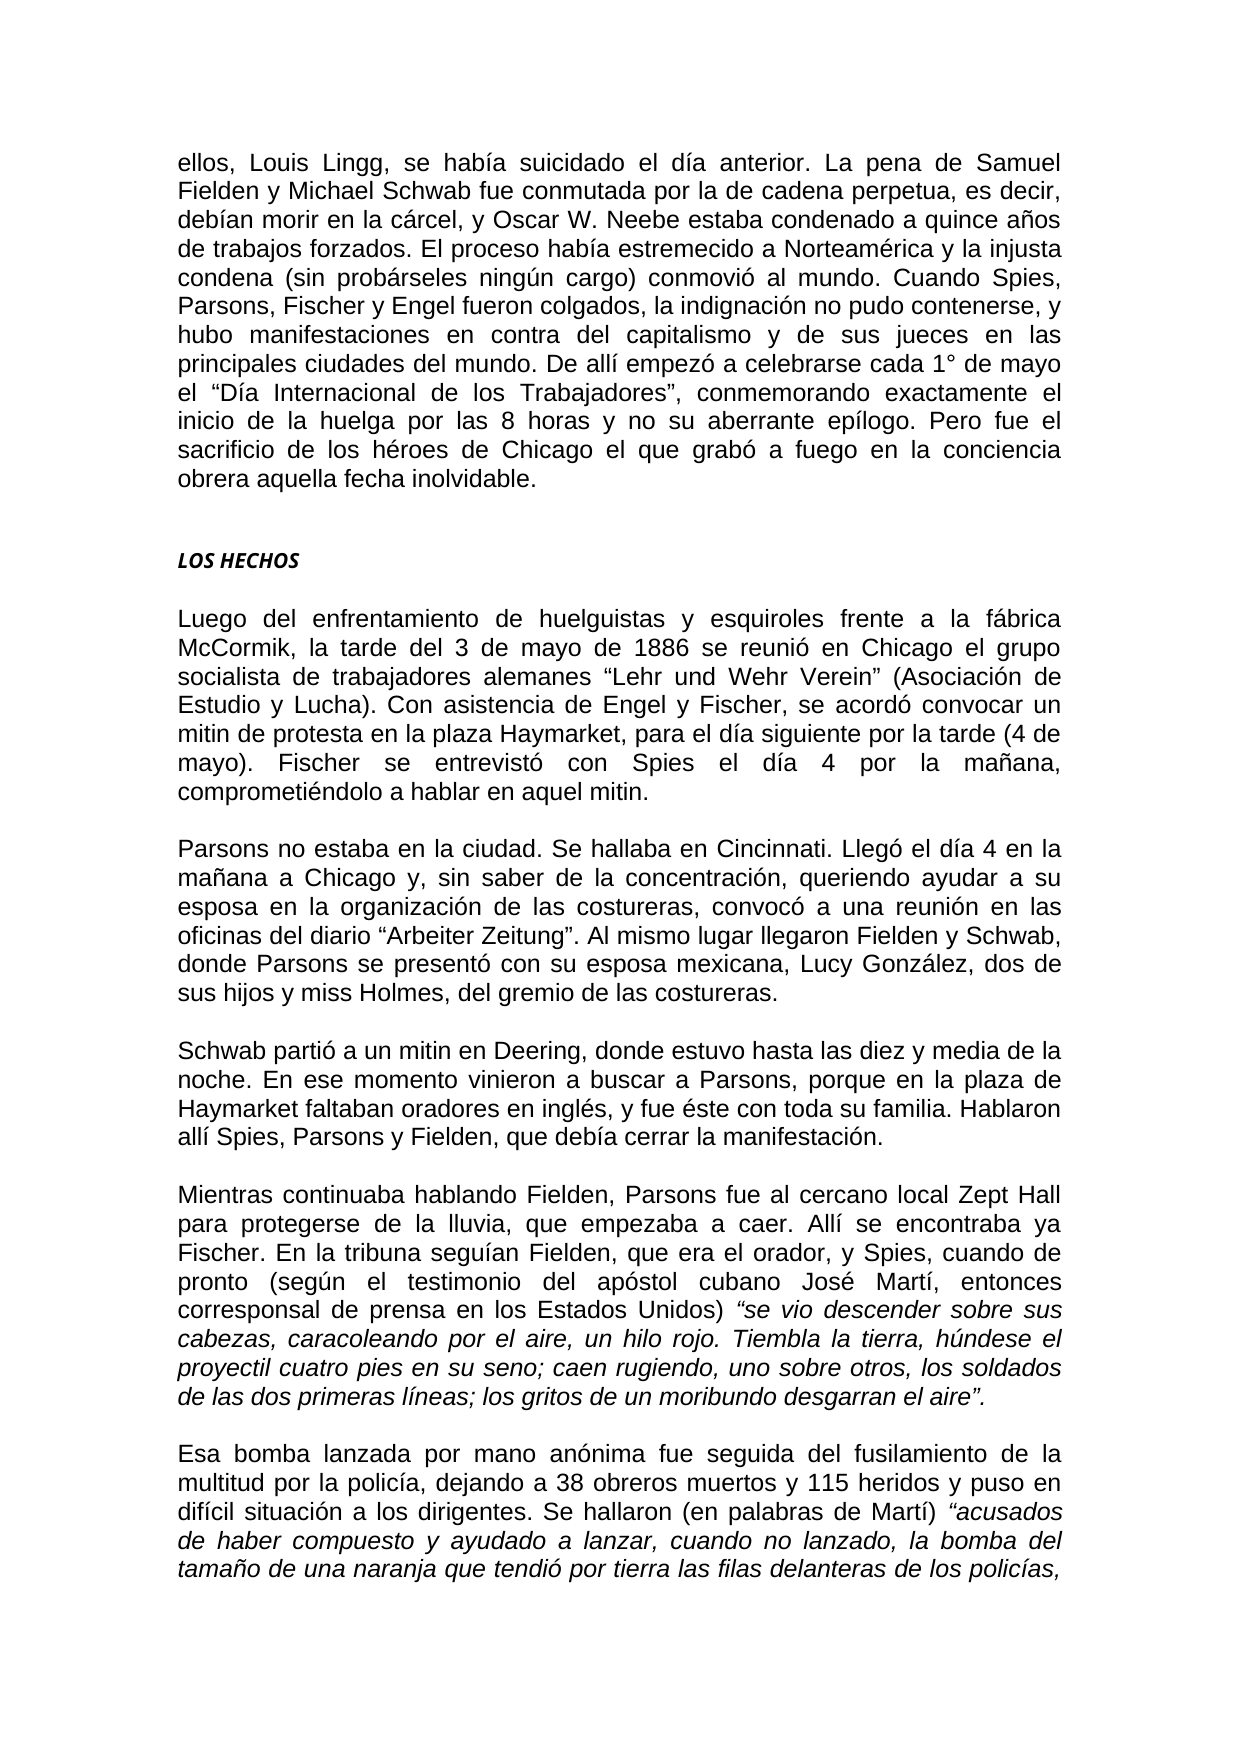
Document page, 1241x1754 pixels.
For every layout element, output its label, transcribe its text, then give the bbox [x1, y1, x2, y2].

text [177, 148, 1063, 493]
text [177, 1439, 1063, 1583]
text Mientras continuaba hablando Fielden, Parsons fue al cercano local Zept Hall para protegerse de la lluvia, que empezaba a caer. Allí se encontraba ya Fischer. En la tribuna seguían Fielden, que era el orador, y Spies, cuando de pronto (según el testimonio del apóstol cubano José Martí, entonces corresponsal de prensa en los Estados Unidos) “se vio descender sobre sus cabezas, caracoleando por el aire, un hilo rojo. Tiembla la tierra, húndese el proyectil cuatro pies en su seno; caen rugiendo, uno sobre otros, los soldados de las dos primeras líneas; los gritos de un moribundo desgarran el aire”. [177, 1180, 1063, 1410]
text Schwab partió a un mitin en Deering, donde estuvo hasta las diez y media de la noche. En ese momento vinieron a buscar a Parsons, porque en la plaza de Haymarket faltaban oradores en inglés, y fue éste con toda su familia. Hablaron allí Spies, Parsons y Fielden, que debía cerrar la manifestación. [177, 1036, 1063, 1151]
text Parsons no estaba en la ciudad. Se hallaba en Cincinnati. Llegó el día 4 en la mañana a Chicago y, sin saber de la concentración, queriendo ayudar a su esposa en la organización de las costureras, convocó a una reunión en las oficinas del diario “Arbeiter Zeitung”. Al mismo lugar llegaron Fielden y Schwab, donde Parsons se presentó con su esposa mexicana, Lucy González, dos de sus hijos y miss Holmes, del gremio de las costureras. [177, 834, 1063, 1007]
text Luego del enfrentamiento de huelguistas y esquiroles frente a la fábrica McCormik, la tarde del 3 de mayo de 1886 se reunió en Chicago el grupo socialista de trabajadores alemanes “Lehr und Wehr Verein” (Asociación de Estudio y Lucha). Con asistencia de Engel y Fischer, se acordó convocar un mitin de protesta en la plaza Haymarket, para el día siguiente por la tarde (4 de mayo). Fischer se entrevistó con Spies el día 4 por la mañana, comprometiéndolo a hablar en aquel mitin. [177, 604, 1063, 805]
subtitle LOS HECHOS [177, 546, 1063, 575]
